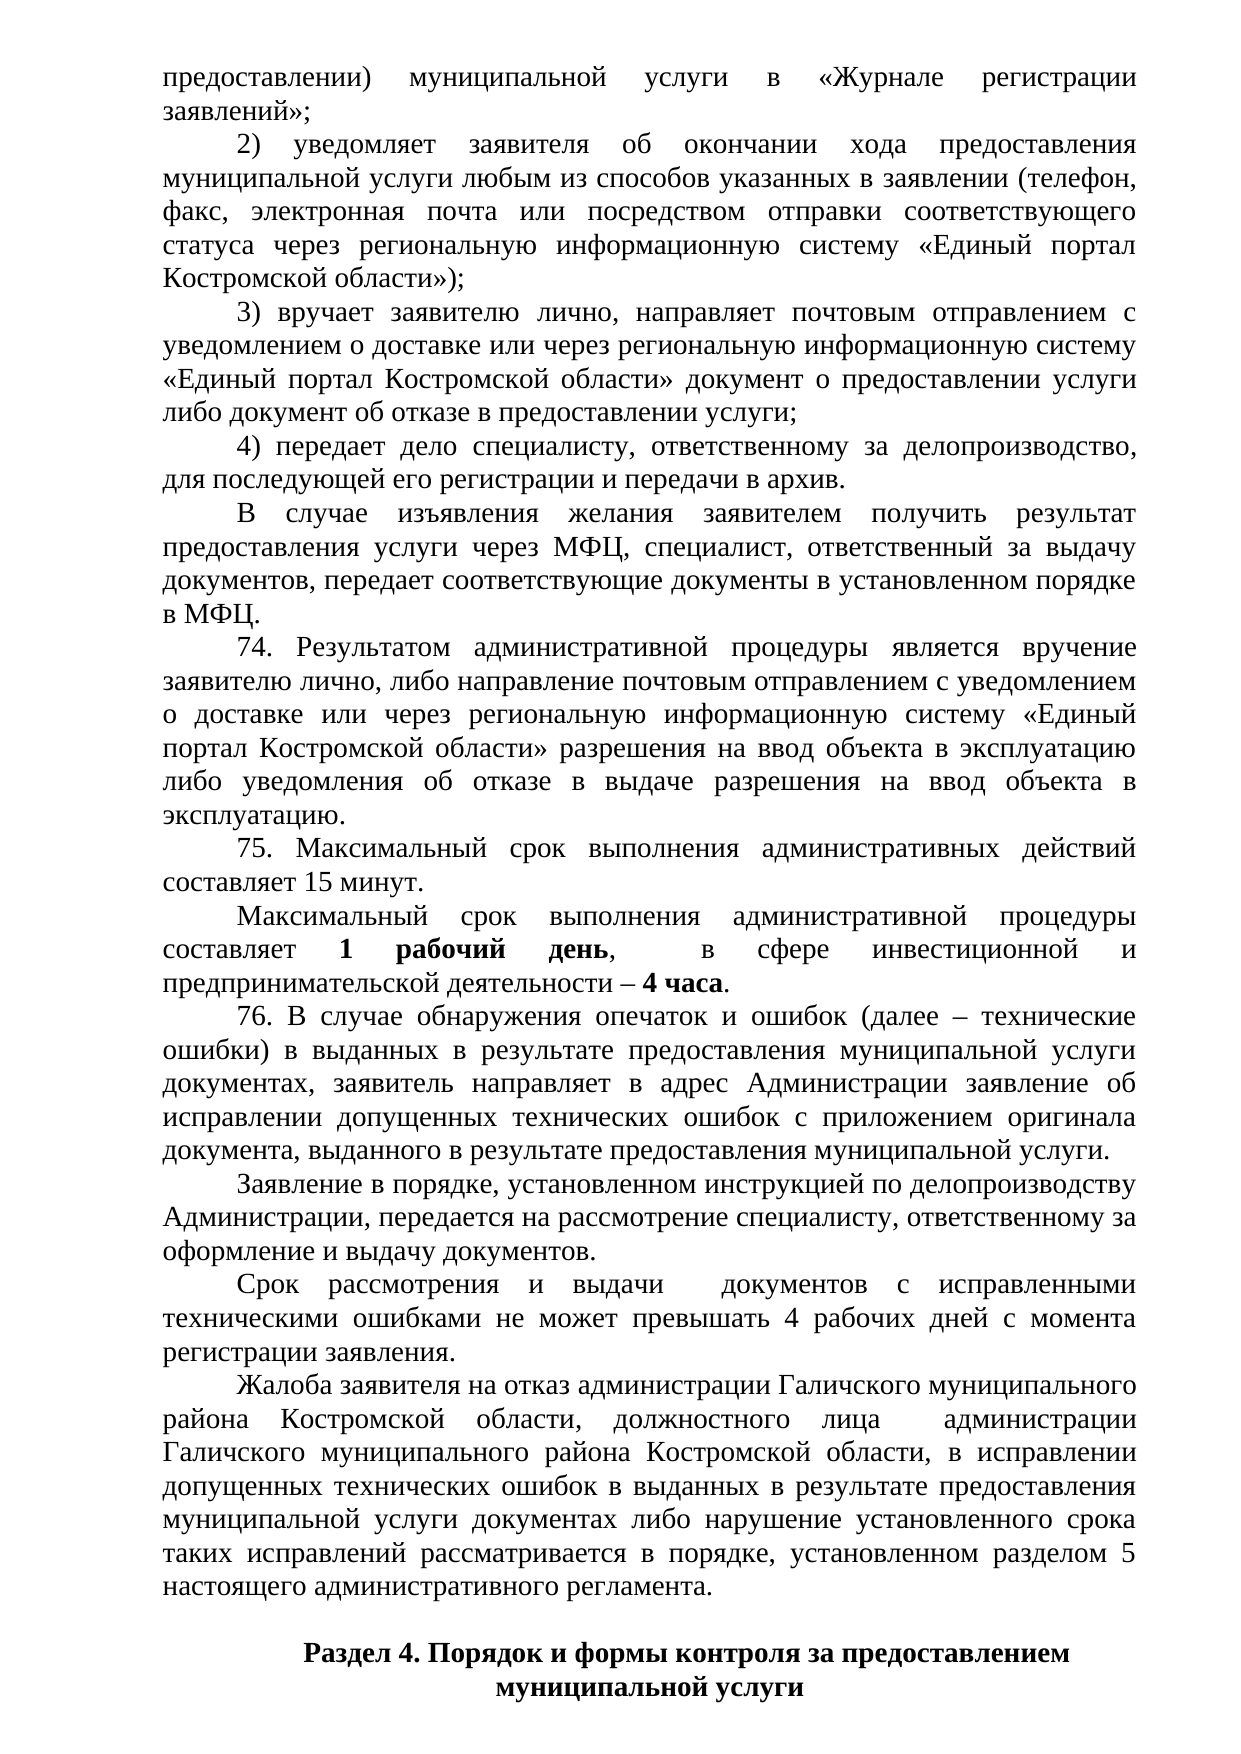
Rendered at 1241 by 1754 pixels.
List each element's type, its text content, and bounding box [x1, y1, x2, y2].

text Заявление в порядке, установленном инструкцией по делопроизводству Администрации, передается на рассмотрение специалисту, ответственному за оформление и выдачу документов. [162, 1166, 1137, 1267]
text 75. Максимальный срок выполнения административных действий составляет 15 минут. [162, 831, 1137, 898]
text 74. Результатом административной процедуры является вручение заявителю лично, либо направление почтовым отправлением с уведомлением о доставке или через региональную информационную систему «Единый портал Костромской области» разрешения на ввод объекта в эксплуатацию либо уведомления об отказе в выдаче разрешения на ввод объекта в эксплуатацию. [162, 629, 1137, 831]
text Жалоба заявителя на отказ администрации Галичского муниципального района Костромской области, должностного лица администрации Галичского муниципального района Костромской области, в исправлении допущенных технических ошибок в выданных в результате предоставления муниципальной услуги документах либо нарушение установленного срока таких исправлений рассматривается в порядке, установленном разделом 5 настоящего административного регламента. [162, 1367, 1137, 1602]
text Срок рассмотрения и выдачи документов с исправленными техническими ошибками не может превышать 4 рабочих дней с момента регистрации заявления. [162, 1267, 1137, 1367]
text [162, 59, 1137, 126]
text В случае изъявления желания заявителем получить результат предоставления услуги через МФЦ, специалист, ответственный за выдачу документов, передает соответствующие документы в установленном порядке в МФЦ. [162, 495, 1137, 629]
text 3) вручает заявителю лично, направляет почтовым отправлением с уведомлением о доставке или через региональную информационную систему «Единый портал Костромской области» документ о предоставлении услуги либо документ об отказе в предоставлении услуги; [162, 294, 1137, 428]
text Максимальный срок выполнения административной процедуры составляет 1 рабочий день, в сфере инвестиционной и предпринимательской деятельности – 4 часа. [162, 898, 1137, 998]
text 2) уведомляет заявителя об окончании хода предоставления муниципальной услуги любым из способов указанных в заявлении (телефон, факс, электронная почта или посредством отправки соответствующего статуса через региональную информационную систему «Единый портал Костромской области»); [162, 126, 1137, 294]
text Раздел 4. Порядок и формы контроля за предоставлением муниципальной услуги [162, 1636, 1137, 1703]
text 4) передает дело специалисту, ответственному за делопроизводство, для последующей его регистрации и передачи в архив. [162, 428, 1137, 495]
text 76. В случае обнаружения опечаток и ошибок (далее – технические ошибки) в выданных в результате предоставления муниципальной услуги документах, заявитель направляет в адрес Администрации заявление об исправлении допущенных технических ошибок с приложением оригинала документа, выданного в результате предоставления муниципальной услуги. [162, 998, 1137, 1166]
